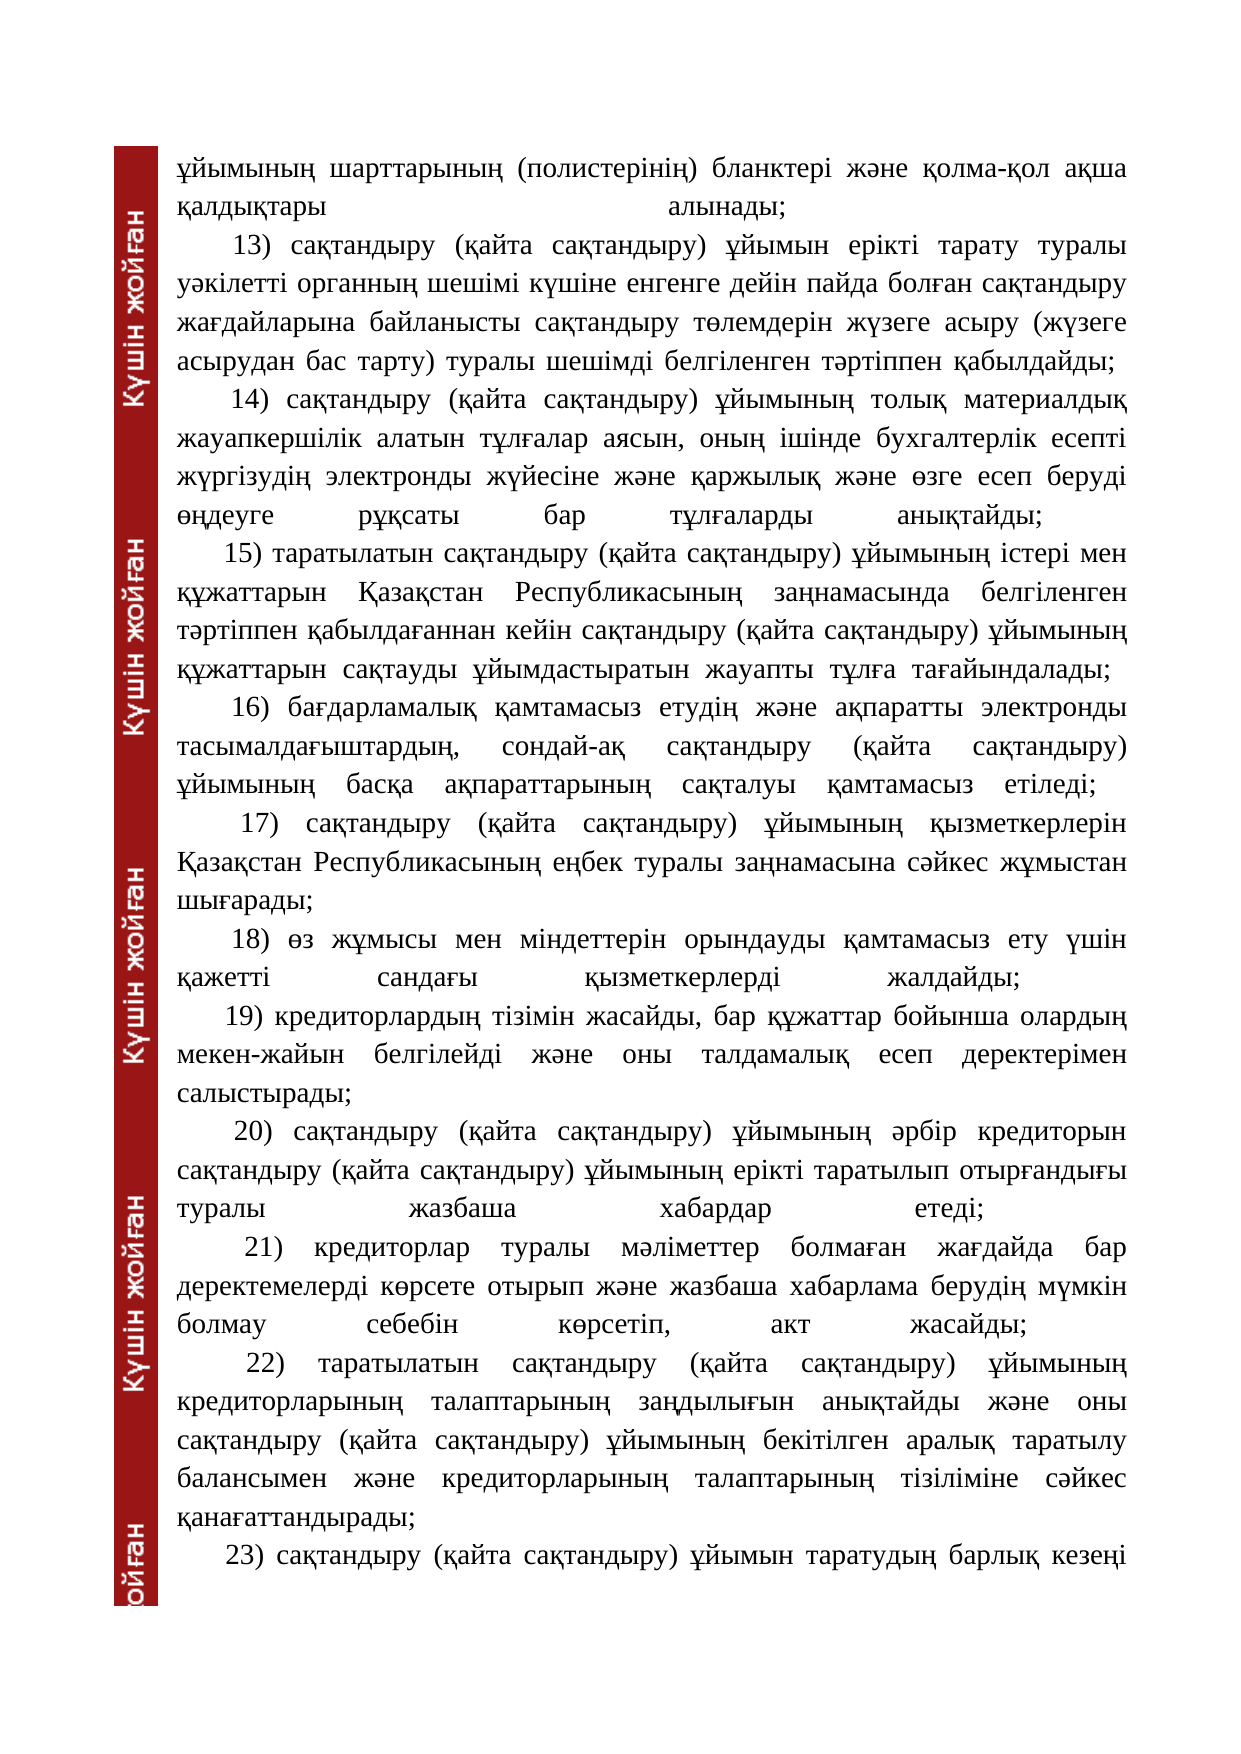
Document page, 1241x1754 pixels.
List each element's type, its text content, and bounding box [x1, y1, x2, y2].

picture [114, 146, 158, 150]
picture [114, 1571, 158, 1606]
